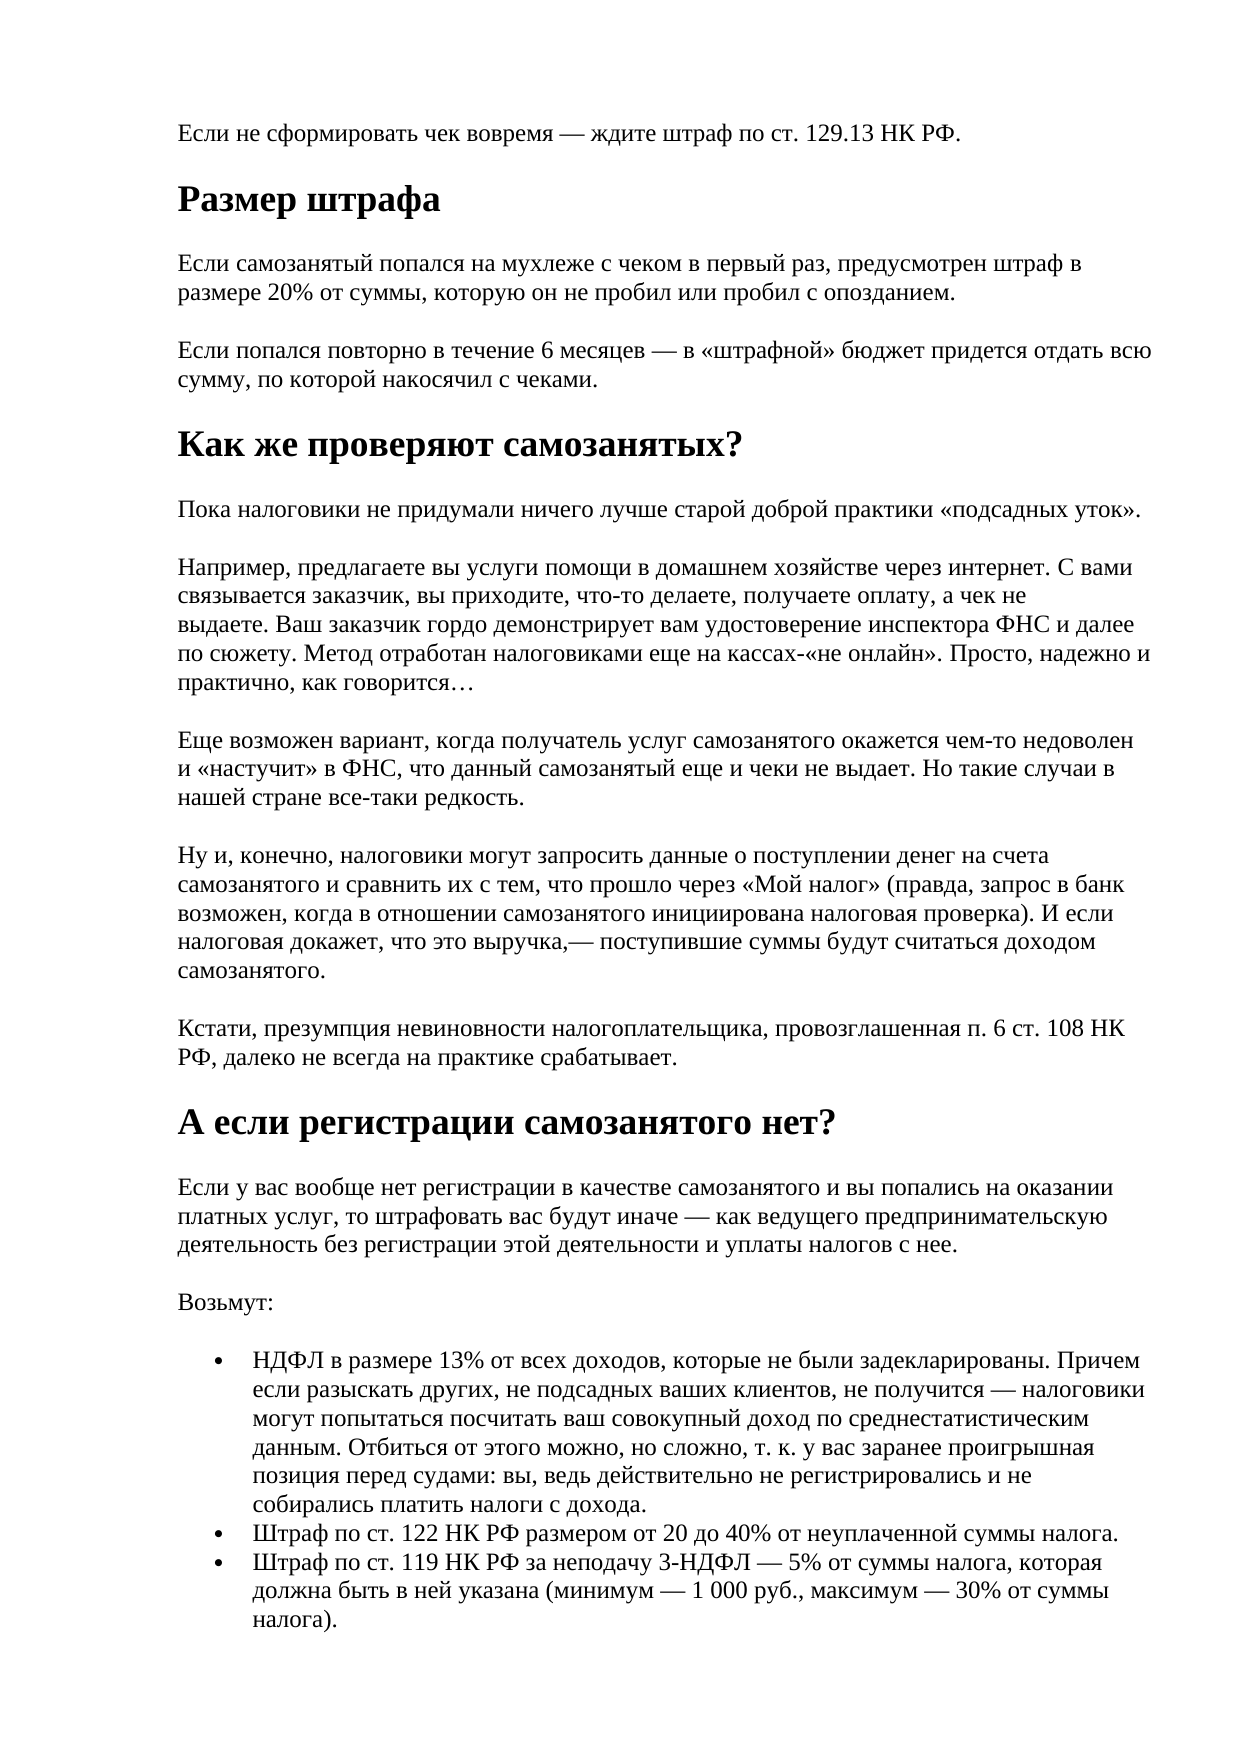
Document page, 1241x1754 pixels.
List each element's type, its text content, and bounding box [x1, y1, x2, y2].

text Пока налоговики не придумали ничего лучше старой доброй практики «подсадных уток». [177, 494, 1152, 523]
text Ну и, конечно, налоговики могут запросить данные о поступлении денег на счета самозанятого и сравнить их с тем, что прошло через «Мой налог» (правда, запрос в банк возможен, когда в отношении самозанятого инициирована налоговая проверка). И если налоговая докажет, что это выручка,— поступившие суммы будут считаться доходом самозанятого. [177, 840, 1152, 984]
text Кстати, презумпция невиновности налогоплательщика, провозглашенная п. 6 ст. 108 НК РФ, далеко не всегда на практике срабатывает. [177, 1013, 1152, 1071]
text Размер штрафа [177, 176, 1152, 219]
list НДФЛ в размере 13% от всех доходов, которые не были задекларированы. Причем если разыскать других, не подсадных ваших клиентов, не получится — налоговики могут попытаться посчитать ваш совокупный доход по среднестатистическим данным. Отбиться от этого можно, но сложно, т. к. у вас заранее проигрышная позиция перед судами: вы, ведь действительно не регистрировались и не собирались платить налоги с дохода. [215, 1345, 1152, 1518]
text Возьмут: [177, 1287, 1152, 1316]
list Штраф по ст. 122 НК РФ размером от 20 до 40% от неуплаченной суммы налога. [215, 1518, 1152, 1547]
list Штраф по ст. 119 НК РФ за неподачу 3-НДФЛ — 5% от суммы налога, которая должна быть в ней указана (минимум — 1 000 руб., максимум — 30% от суммы налога). [215, 1547, 1152, 1633]
text Если попался повторно в течение 6 месяцев — в «штрафной» бюджет придется отдать всю сумму, по которой накосячил с чеками. [177, 335, 1152, 392]
text Например, предлагаете вы услуги помощи в домашнем хозяйстве через интернет. С вами связывается заказчик, вы приходите, что-то делаете, получаете оплату, а чек не выдаете. Ваш заказчик гордо демонстрирует вам удостоверение инспектора ФНС и далее по сюжету. Метод отработан налоговиками еще на кассах-«не онлайн». Просто, надежно и практично, как говорится… [177, 552, 1152, 696]
text Еще возможен вариант, когда получатель услуг самозанятого окажется чем-то недоволен и «настучит» в ФНС, что данный самозанятый еще и чеки не выдает. Но такие случаи в нашей стране все-таки редкость. [177, 725, 1152, 811]
text Если у вас вообще нет регистрации в качестве самозанятого и вы попались на оказании платных услуг, то штрафовать вас будут иначе — как ведущего предпринимательскую деятельность без регистрации этой деятельности и уплаты налогов с нее. [177, 1172, 1152, 1258]
text Если самозанятый попался на мухлеже с чеком в первый раз, предусмотрен штраф в размере 20% от суммы, которую он не пробил или пробил с опозданием. [177, 248, 1152, 306]
text Если не сформировать чек вовремя — ждите штраф по ст. 129.13 НК РФ. [177, 118, 1152, 147]
text А если регистрации самозанятого нет? [177, 1100, 1152, 1143]
text Как же проверяют самозанятых? [177, 422, 1152, 465]
